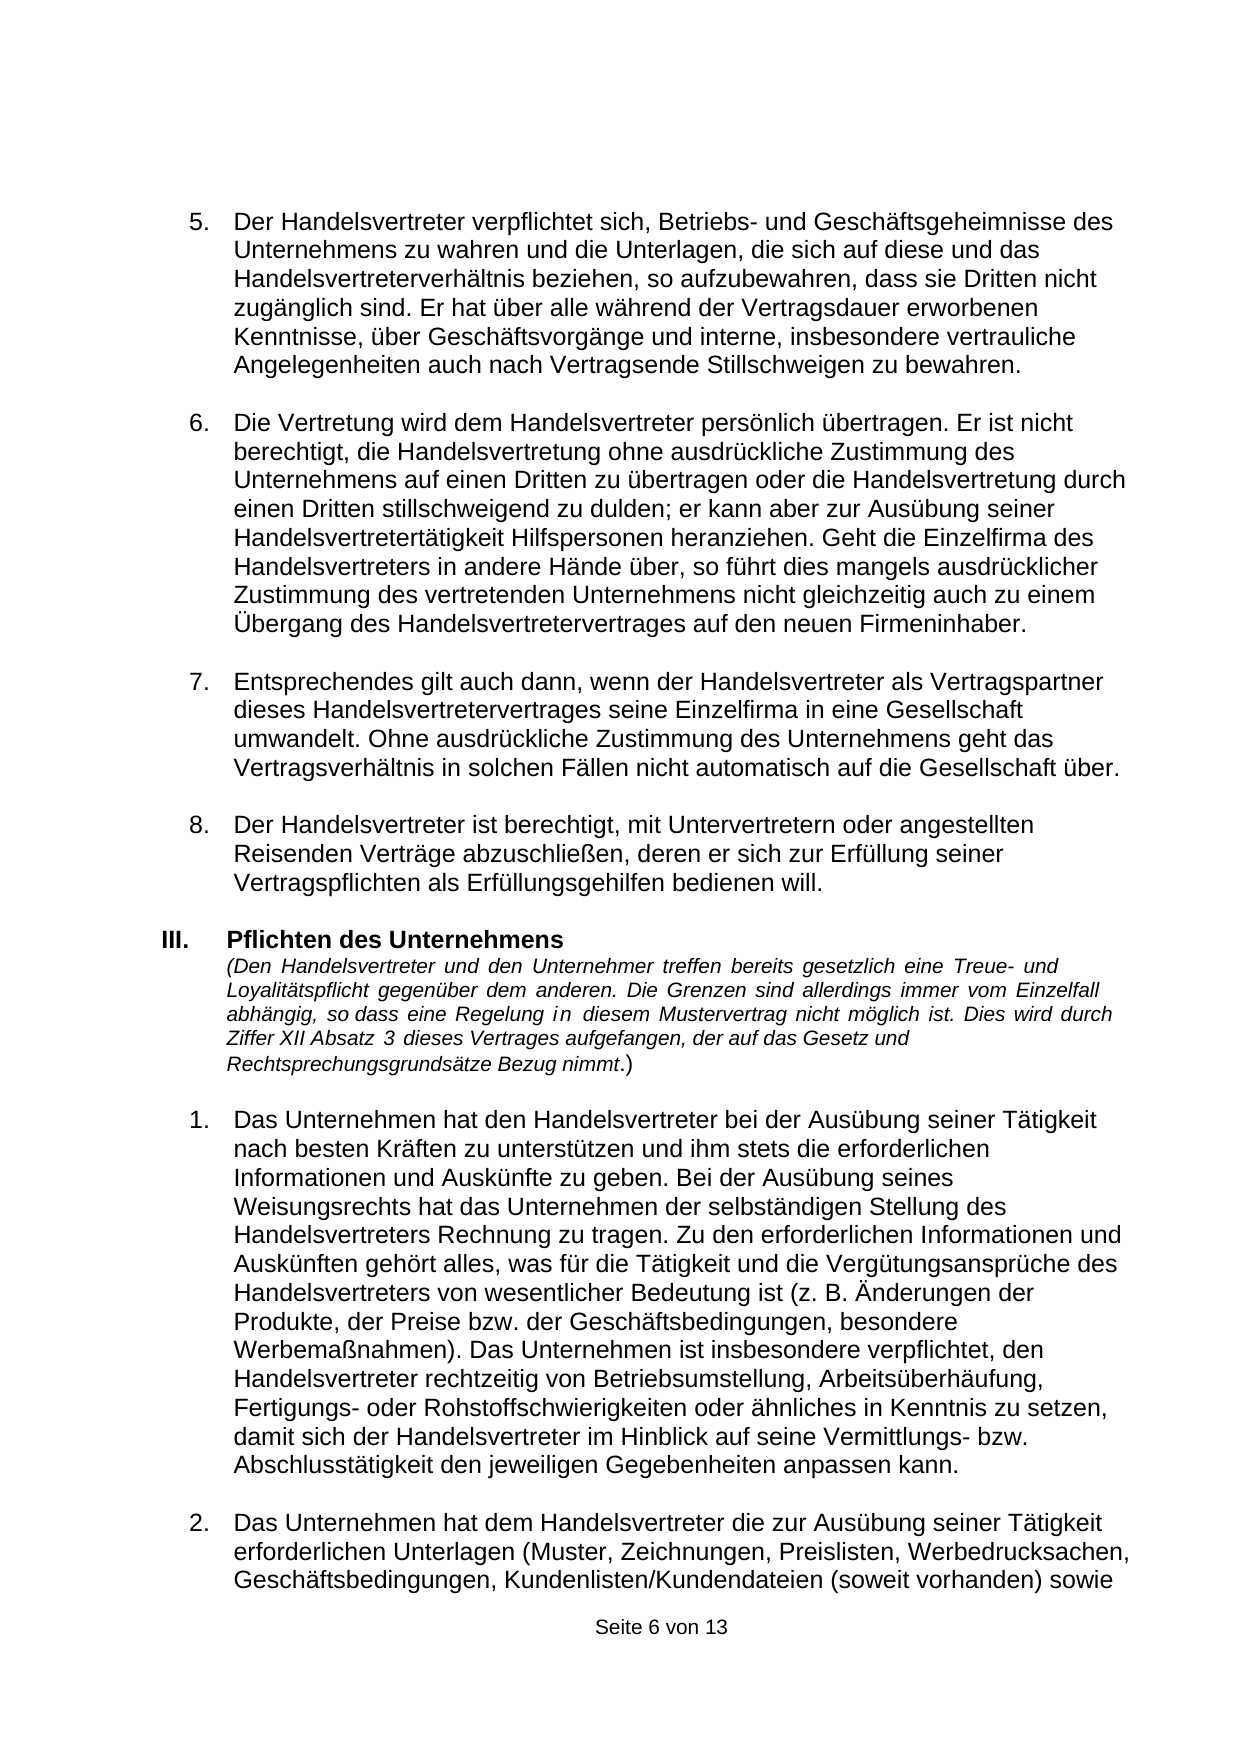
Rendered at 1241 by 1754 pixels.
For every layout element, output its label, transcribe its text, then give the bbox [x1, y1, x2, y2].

text 8. Der Handelsvertreter ist berechtigt, mit Untervertretern oder angestellten Reisenden Verträge abzuschließen, deren er sich zur Erfüllung seiner Vertragspflichten als Erfüllungsgehilfen bedienen will. [189, 811, 1134, 897]
text 1. Das Unternehmen hat den Handelsvertreter bei der Ausübung seiner Tätigkeit nach besten Kräften zu unterstützen und ihm stets die erforderlichen Informationen und Auskünfte zu geben. Bei der Ausübung seines Weisungsrechts hat das Unternehmen der selbständigen Stellung des Handelsvertreters Rechnung zu tragen. Zu den erforderlichen Informationen und Auskünften gehört alles, was für die Tätigkeit und die Vergütungsansprüche des Handelsvertreters von wesentlicher Bedeutung ist (z. B. Änderungen der Produkte, der Preise bzw. der Geschäftsbedingungen, besondere Werbemaßnahmen). Das Unternehmen ist insbesondere verpflichtet, den Handelsvertreter rechtzeitig von Betriebsumstellung, Arbeitsüberhäufung, Fertigungs- oder Rohstoffschwierigkeiten oder ähnliches in Kenntnis zu setzen, damit sich der Handelsvertreter im Hinblick auf seine Vermittlungs- bzw. Abschlusstätigkeit den jeweiligen Gegebenheiten anpassen kann. [189, 1105, 1134, 1479]
text 6. Die Vertretung wird dem Handelsvertreter persönlich übertragen. Er ist nicht berechtigt, die Handelsvertretung ohne ausdrückliche Zustimmung des Unternehmens auf einen Dritten zu übertragen oder die Handelsvertretung durch einen Dritten stillschweigend zu dulden; er kann aber zur Ausübung seiner Handelsvertretertätigkeit Hilfspersonen heranziehen. Geht die Einzelfirma des Handelsvertreters in andere Hände über, so führt dies mangels ausdrücklicher Zustimmung des vertretenden Unternehmens nicht gleichzeitig auch zu einem Übergang des Handelsvertretervertrages auf den neuen Firmeninhaber. [189, 408, 1134, 638]
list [189, 1508, 1134, 1594]
text 7. Entsprechendes gilt auch dann, wenn der Handelsvertreter als Vertragspartner dieses Handelsvertretervertrages seine Einzelfirma in eine Gesellschaft umwandelt. Ohne ausdrückliche Zustimmung des Unternehmens geht das Vertragsverhältnis in solchen Fällen nicht automatisch auf die Gesellschaft über. [189, 667, 1134, 782]
list Pflichten des Unternehmens (Den Handelsvertreter und den Unternehmer treffen bereits gesetzlich eine Treue- und Loyalitätspflicht gegenüber dem anderen. Die Grenzen sind allerdings immer vom Einzelfall abhängig, so dass eine Regelung in diesem Mustervertrag nicht möglich ist. Dies wird durch Ziffer XII Absatz 3 dieses Vertrages aufgefangen, der auf das Gesetz und Rechtsprechungsgrundsätze Bezug nimmt.) [189, 926, 1134, 1076]
text 5. Der Handelsvertreter verpflichtet sich, Betriebs- und Geschäftsgeheimnisse des Unternehmens zu wahren und die Unterlagen, die sich auf diese und das Handelsvertreterverhältnis beziehen, so aufzubewahren, dass sie Dritten nicht zugänglich sind. Er hat über alle während der Vertragsdauer erworbenen Kenntnisse, über Geschäftsvorgänge und interne, insbesondere vertrauliche Angelegenheiten auch nach Vertragsende Stillschweigen zu bewahren. [189, 207, 1134, 379]
